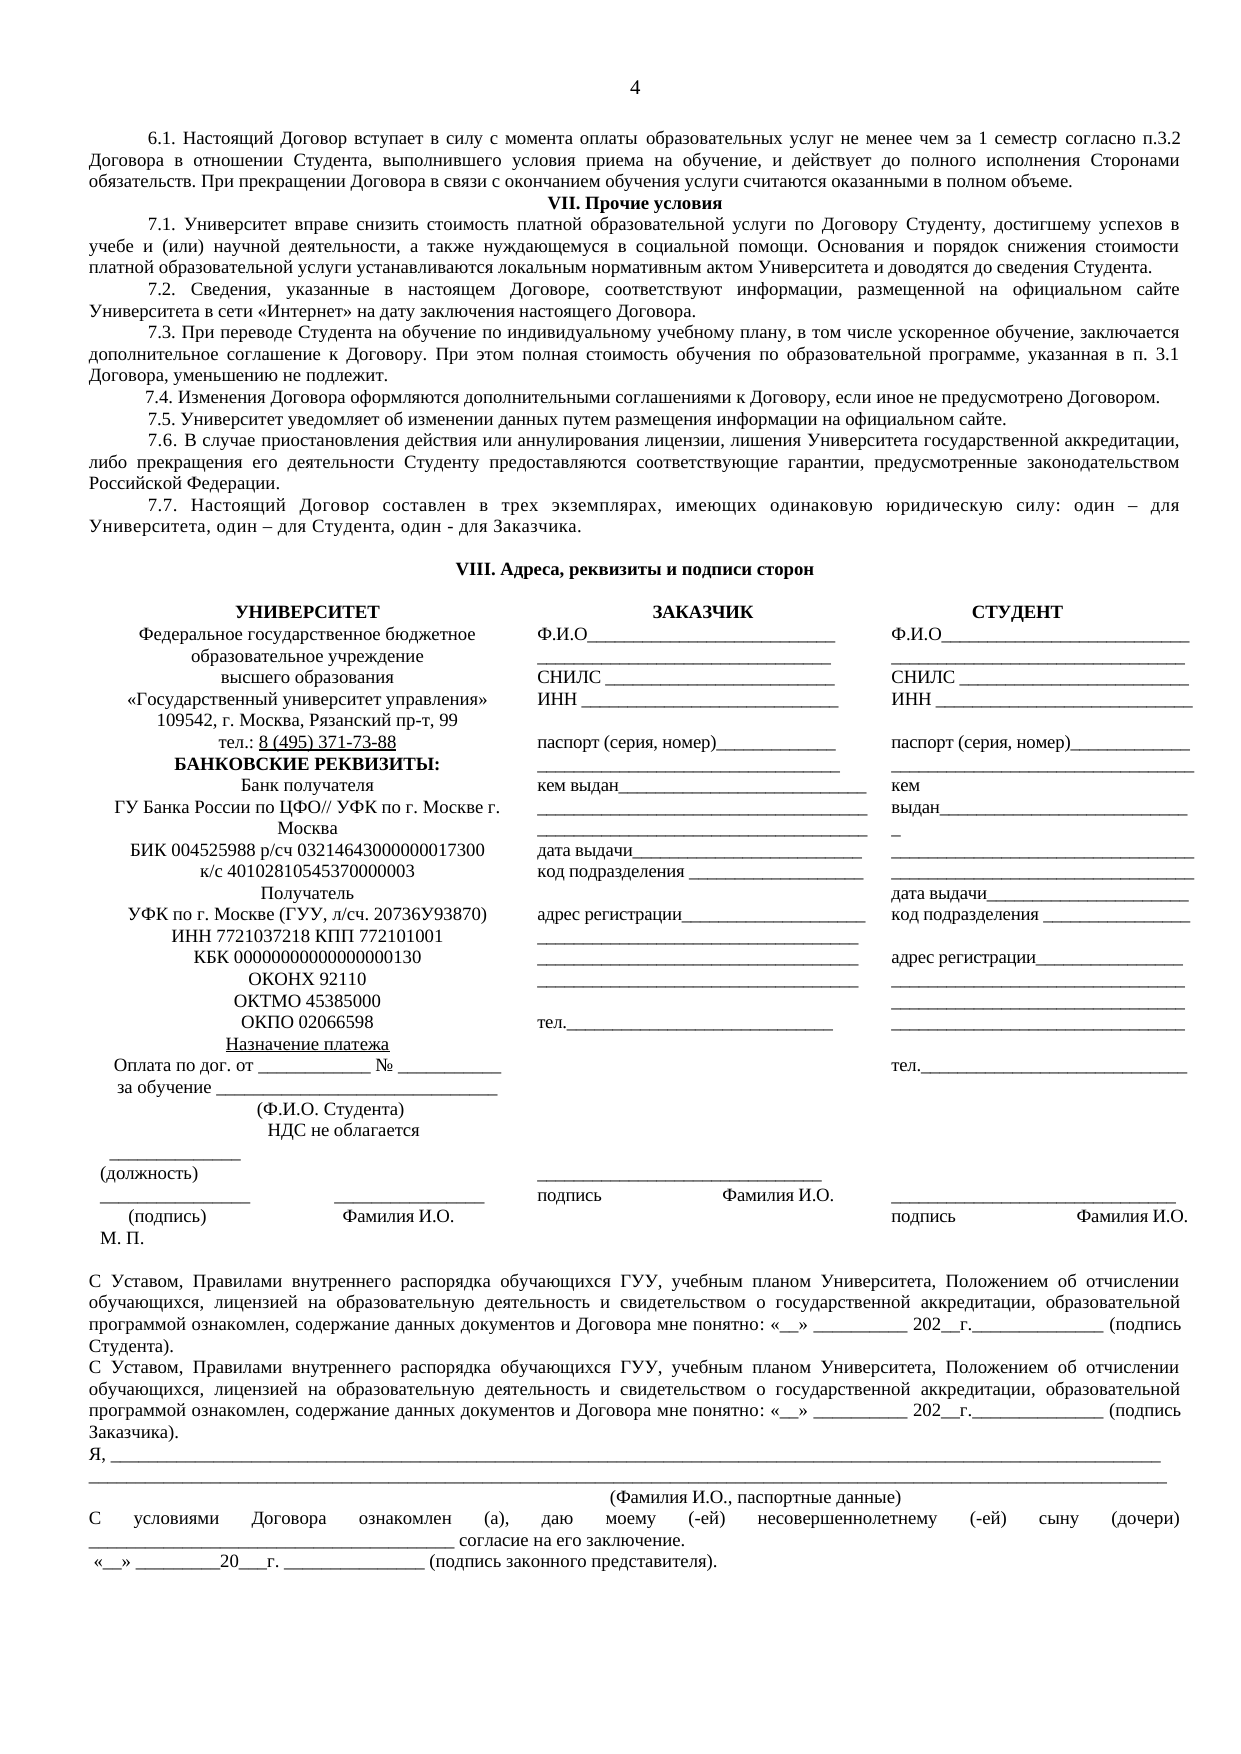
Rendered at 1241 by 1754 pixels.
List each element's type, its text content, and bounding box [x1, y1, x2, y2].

text VII. Прочие условия [89, 192, 1181, 213]
text 7.5. Университет уведомляет об изменении данных путем размещения информации на официальном сайте. [89, 407, 1181, 429]
text С условиями Договора ознакомлен (а), даю моему (-ей) несовершеннолетнему (-ей) сыну (дочери) _______________________________________ согласие на его заключение. [89, 1507, 1181, 1550]
text «__» _________20___г. _______________ (подпись законного представителя). [89, 1550, 1181, 1572]
text ___________________________________________________________________________________________________________________ [89, 1464, 1181, 1486]
text 7.7. Настоящий Договор составлен в трех экземплярах, имеющих одинаковую юридическую силу: один – для Университета, один – для Студента, один - для Заказчика. [89, 494, 1181, 537]
text (Фамилия И.О., паспортные данные) [89, 1486, 1181, 1507]
text 7.3. При переводе Студента на обучение по индивидуальному учебному плану, в том числе ускоренное обучение, заключается дополнительное соглашение к Договору. При этом полная стоимость обучения по образовательной программе, указанная в п. 3.1 Договора, уменьшению не подлежит. [89, 321, 1181, 386]
table_header УНИВЕРСИТЕТ Федеральное государственное бюджетное образовательное учреждение высшего образования «Государственный университет управления» 109542, г. Москва, Рязанский пр-т, 99 тел.: 8 (495) 371-73-88 БАНКОВСКИЕ РЕКВИЗИТЫ: Банк получателя ГУ Банка России по ЦФО// УФК по г. Москве г. Москва БИК 004525988 р/сч 03214643000000017300 к/с 40102810545370000003 Получатель УФК по г. Москве (ГУУ, л/сч. 20736У93870) ИНН 7721037218 КПП 772101001 КБК 00000000000000000130 ОКОНХ 92110 ОКТМО 45385000 ОКПО 02066598 Назначение платежа Оплата по дог. от ____________ № ___________ за обучение ______________________________ (Ф.И.О. Студента) НДС не облагается ______________ (должность) ________________ ________________ (подпись) Фамилия И.О. М. П. [89, 601, 526, 1248]
text С Уставом, Правилами внутреннего распорядка обучающихся ГУУ, учебным планом Университета, Положением об отчислении обучающихся, лицензией на образовательную деятельность и свидетельством о государственной аккредитации, образовательной программой ознакомлен, содержание данных документов и Договора мне понятно: «__» __________ 202__г.______________ (подпись Студента). [89, 1270, 1181, 1356]
table_header СТУДЕНТ Ф.И.О___________________________ ________________________________ СНИЛС _________________________ ИНН ____________________________ паспорт (серия, номер)_____________ _________________________________ кем выдан____________________________ _________________________________ _________________________________ дата выдачи______________________ код подразделения ________________ адрес регистрации________________ ________________________________ ________________________________ ________________________________ тел._____________________________ _______________________________ подпись Фамилия И.О. [880, 601, 1207, 1248]
text С Уставом, Правилами внутреннего распорядка обучающихся ГУУ, учебным планом Университета, Положением об отчислении обучающихся, лицензией на образовательную деятельность и свидетельством о государственной аккредитации, образовательной программой ознакомлен, содержание данных документов и Договора мне понятно: «__» __________ 202__г.______________ (подпись Заказчика). [89, 1356, 1181, 1442]
text 7.4. Изменения Договора оформляются дополнительными соглашениями к Договору, если иное не предусмотрено Договором. [89, 386, 1181, 407]
text 7.6. В случае приостановления действия или аннулирования лицензии, лишения Университета государственной аккредитации, либо прекращения его деятельности Студенту предоставляются соответствующие гарантии, предусмотренные законодательством Российской Федерации. [89, 429, 1181, 494]
text 7.1. Университет вправе снизить стоимость платной образовательной услуги по Договору Студенту, достигшему успехов в учебе и (или) научной деятельности, а также нуждающемуся в социальной помощи. Основания и порядок снижения стоимости платной образовательной услуги устанавливаются локальным нормативным актом Университета и доводятся до сведения Студента. [89, 213, 1181, 278]
text Я, ________________________________________________________________________________________________________________ [89, 1442, 1181, 1464]
text 7.2. Сведения, указанные в настоящем Договоре, соответствуют информации, размещенной на официальном сайте Университета в сети «Интернет» на дату заключения настоящего Договора. [89, 278, 1181, 321]
table_header ЗАКАЗЧИК Ф.И.О___________________________ ________________________________ СНИЛС _________________________ ИНН ____________________________ паспорт (серия, номер)_____________ _________________________________ кем выдан___________________________ ____________________________________ ____________________________________ дата выдачи_________________________ код подразделения ___________________ адрес регистрации____________________ ___________________________________ ___________________________________ ___________________________________ тел._____________________________ _______________________________ подпись Фамилия И.О. [526, 601, 880, 1248]
text VIII. Адреса, реквизиты и подписи сторон [89, 558, 1181, 580]
text 6.1. Настоящий Договор вступает в силу с момента оплаты образовательных услуг не менее чем за 1 семестр согласно п.3.2 Договора в отношении Студента, выполнившего условия приема на обучение, и действует до полного исполнения Сторонами обязательств. При прекращении Договора в связи с окончанием обучения услуги считаются оказанными в полном объеме. [89, 127, 1181, 192]
